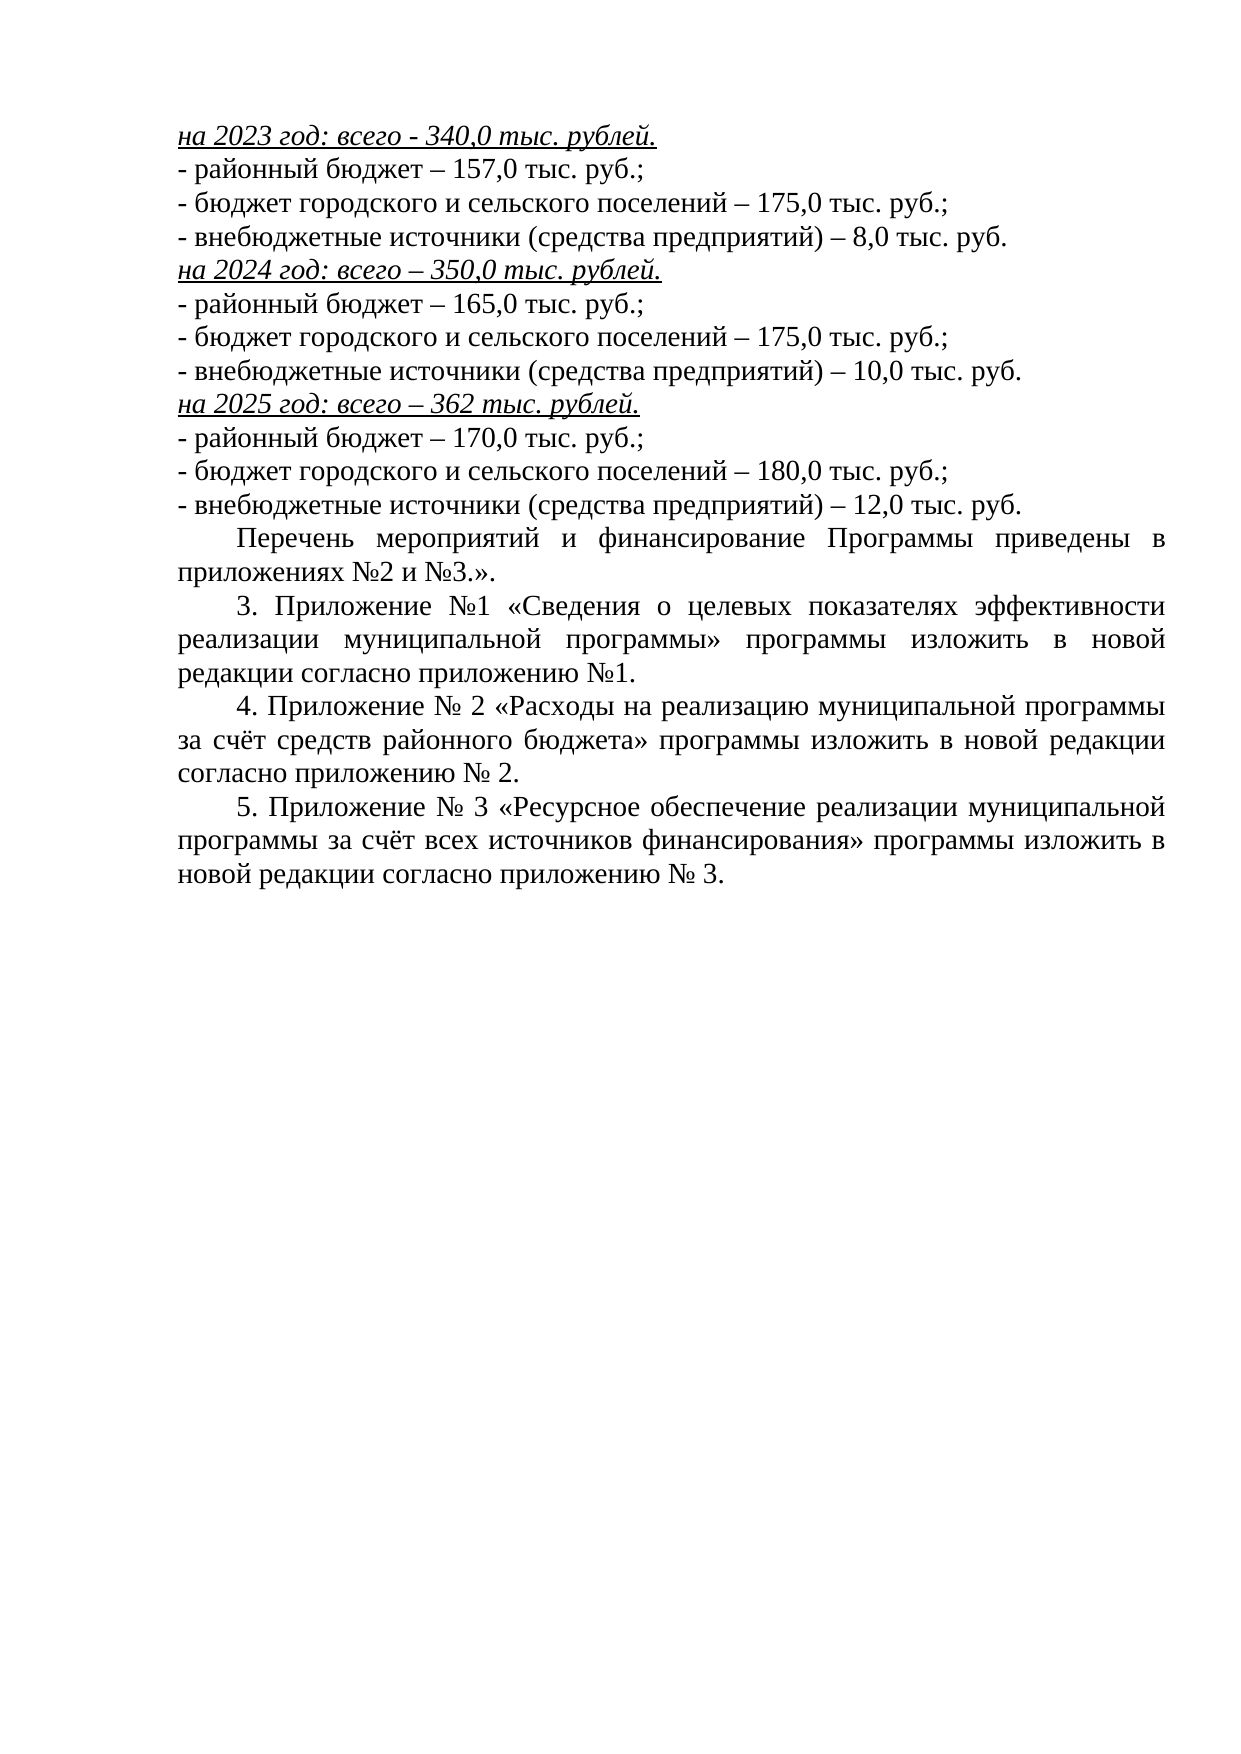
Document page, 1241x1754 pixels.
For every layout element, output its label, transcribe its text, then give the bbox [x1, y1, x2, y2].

text 4. Приложение № 2 «Расходы на реализацию муниципальной программы за счёт средств районного бюджета» программы изложить в новой редакции согласно приложению № 2. [177, 688, 1167, 789]
text - внебюджетные источники (средства предприятий) – 8,0 тыс. руб. [177, 219, 1167, 252]
text - внебюджетные источники (средства предприятий) – 12,0 тыс. руб. [177, 487, 1167, 521]
text - районный бюджет – 165,0 тыс. руб.; [177, 286, 1167, 319]
text - бюджет городского и сельского поселений – 175,0 тыс. руб.; [177, 319, 1167, 353]
text - внебюджетные источники (средства предприятий) – 10,0 тыс. руб. [177, 353, 1167, 386]
text 5. Приложение № 3 «Ресурсное обеспечение реализации муниципальной программы за счёт всех источников финансирования» программы изложить в новой редакции согласно приложению № 3. [177, 789, 1167, 889]
text на 2023 год: всего - 340,0 тыс. рублей. [177, 118, 1167, 152]
text на 2024 год: всего – 350,0 тыс. рублей. [177, 252, 1167, 286]
text 3. Приложение №1 «Сведения о целевых показателях эффективности реализации муниципальной программы» программы изложить в новой редакции согласно приложению №1. [177, 588, 1167, 688]
text - бюджет городского и сельского поселений – 175,0 тыс. руб.; [177, 185, 1167, 219]
text на 2025 год: всего – 362 тыс. рублей. [177, 386, 1167, 420]
text - бюджет городского и сельского поселений – 180,0 тыс. руб.; [177, 453, 1167, 487]
text - районный бюджет – 170,0 тыс. руб.; [177, 420, 1167, 453]
text - районный бюджет – 157,0 тыс. руб.; [177, 152, 1167, 185]
text Перечень мероприятий и финансирование Программы приведены в приложениях №2 и №3.». [177, 521, 1167, 588]
